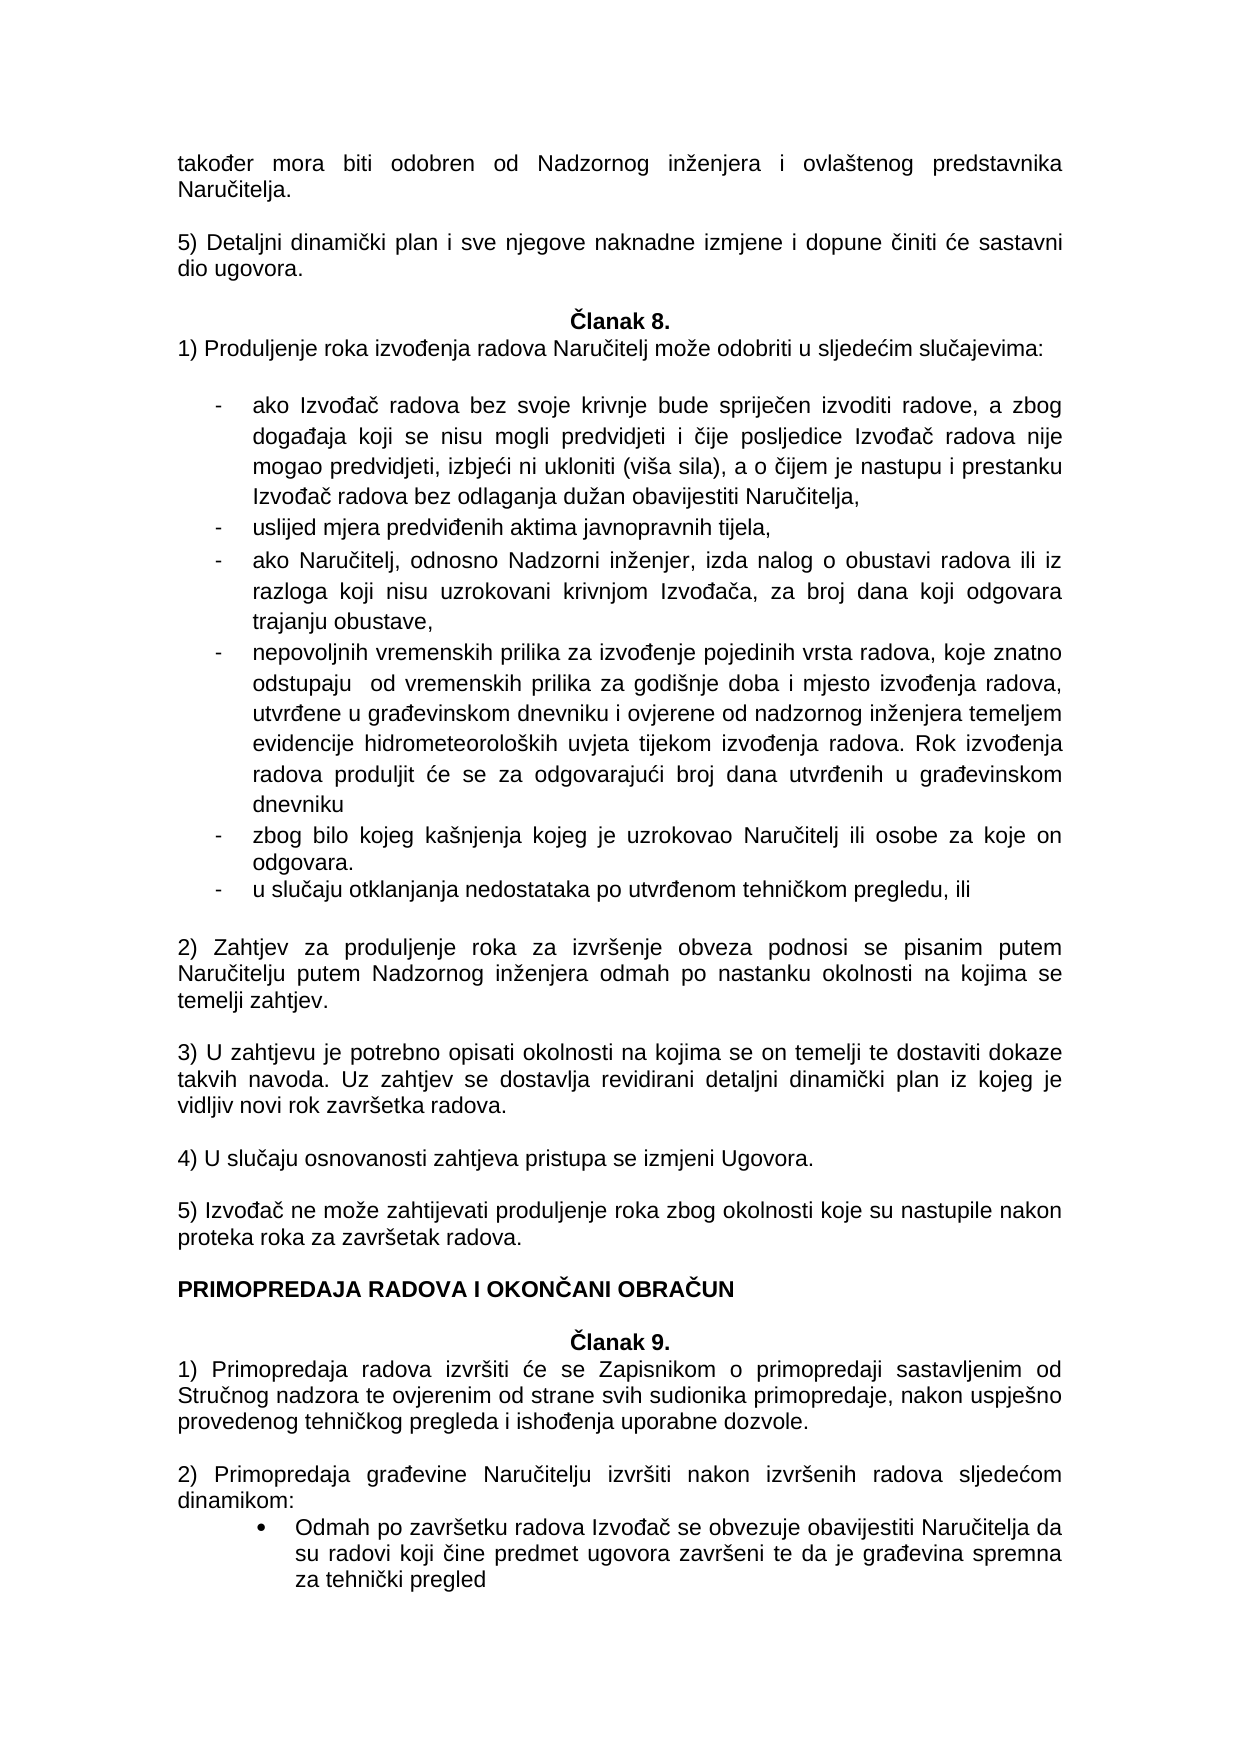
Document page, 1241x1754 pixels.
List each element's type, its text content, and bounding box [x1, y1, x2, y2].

text 4) U slučaju osnovanosti zahtjeva pristupa se izmjeni Ugovora. [177, 1145, 1063, 1171]
text 2) Zahtjev za produljenje roka za izvršenje obveza podnosi se pisanim putem Naručitelju putem Nadzornog inženjera odmah po nastanku okolnosti na kojima se temelji zahtjev. [177, 934, 1063, 1013]
text 1) Primopredaja radova izvršiti će se Zapisnikom o primopredaji sastavljenim od Stručnog nadzora te ovjerenim od strane svih sudionika primopredaje, nakon uspješno provedenog tehničkog pregleda i ishođenja uporabne dozvole. [177, 1356, 1063, 1434]
text Članak 8. [177, 308, 1063, 334]
list nepovoljnih vremenskih prilika za izvođenje pojedinih vrsta radova, koje znatno odstupaju od vremenskih prilika za godišnje doba i mjesto izvođenja radova, utvrđene u građevinskom dnevniku i ovjerene od nadzornog inženjera temeljem evidencije hidrometeoroloških uvjeta tijekom izvođenja radova. Rok izvođenja radova produljit će se za odgovarajući broj dana utvrđenih u građevinskom dnevniku [215, 638, 1063, 817]
list ako Naručitelj, odnosno Nadzorni inženjer, izda nalog o obustavi radova ili iz razloga koji nisu uzrokovani krivnjom Izvođača, za broj dana koji odgovara trajanju obustave, [215, 546, 1063, 634]
text 1) Produljenje roka izvođenja radova Naručitelj može odobriti u sljedećim slučajevima: [177, 334, 1063, 361]
list u slučaju otklanjanja nedostataka po utvrđenom tehničkom pregledu, ili [215, 875, 1063, 903]
list Odmah po završetku radova Izvođač se obvezuje obavijestiti Naručitelja da su radovi koji čine predmet ugovora završeni te da je građevina spremna za tehnički pregled [257, 1514, 1063, 1593]
list ako Izvođač radova bez svoje krivnje bude spriječen izvoditi radove, a zbog događaja koji se nisu mogli predvidjeti i čije posljedice Izvođač radova nije mogao predvidjeti, izbjeći ni ukloniti (viša sila), a o čijem je nastupu i prestanku Izvođač radova bez odlaganja dužan obavijestiti Naručitelja, [215, 391, 1063, 510]
text 5) Izvođač ne može zahtijevati produljenje roka zbog okolnosti koje su nastupile nakon proteka roka za završetak radova. [177, 1197, 1063, 1250]
text 5) Detaljni dinamički plan i sve njegove naknadne izmjene i dopune činiti će sastavni dio ugovora. [177, 229, 1063, 282]
list uslijed mjera predviđenih aktima javnopravnih tijela, [215, 513, 1063, 542]
list zbog bilo kojeg kašnjenja kojeg je uzrokovao Naručitelj ili osobe za koje on odgovara. [215, 821, 1063, 875]
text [177, 150, 1063, 203]
text 2) Primopredaja građevine Naručitelju izvršiti nakon izvršenih radova sljedećom dinamikom: [177, 1461, 1063, 1514]
text PRIMOPREDAJA RADOVA I OKONČANI OBRAČUN [177, 1276, 1063, 1303]
text 3) U zahtjevu je potrebno opisati okolnosti na kojima se on temelji te dostaviti dokaze takvih navoda. Uz zahtjev se dostavlja revidirani detaljni dinamički plan iz kojeg je vidljiv novi rok završetka radova. [177, 1039, 1063, 1118]
text Članak 9. [177, 1329, 1063, 1356]
